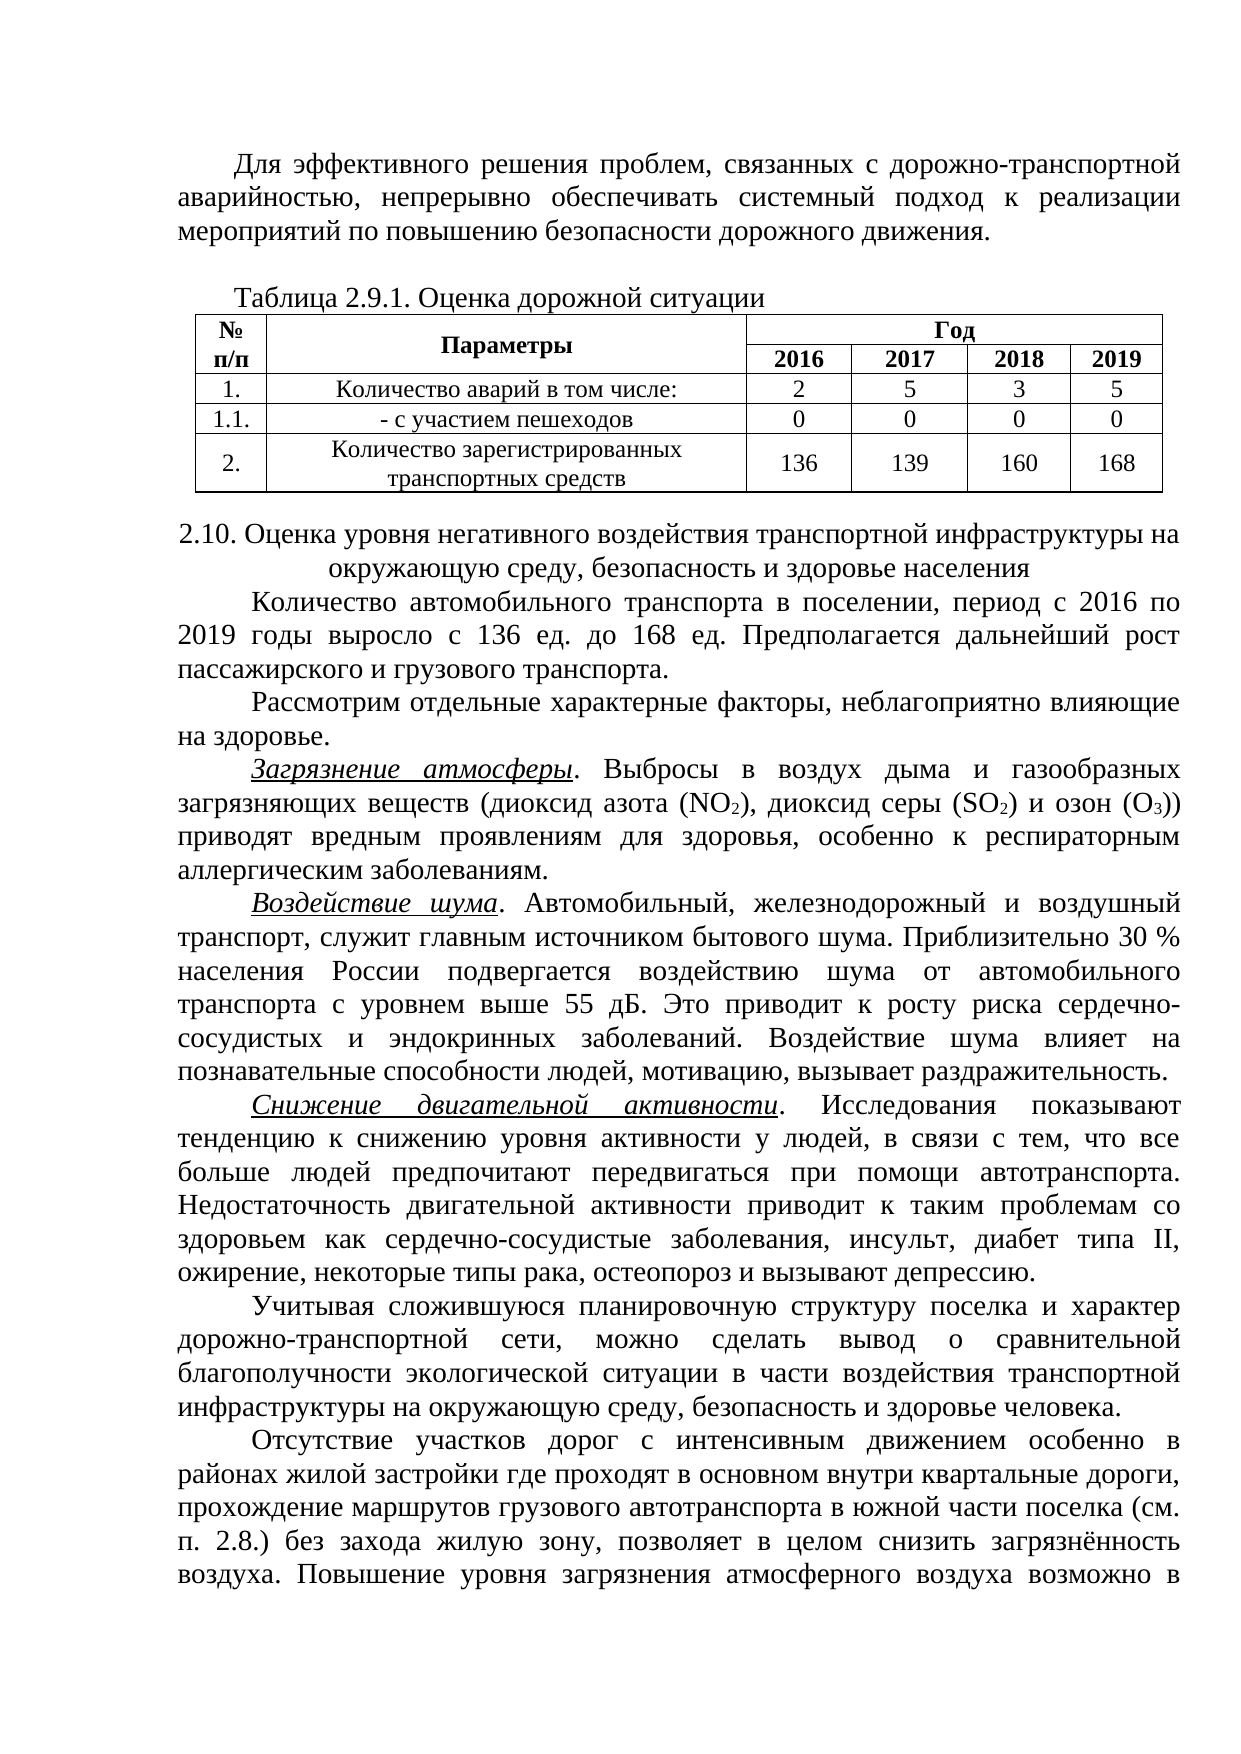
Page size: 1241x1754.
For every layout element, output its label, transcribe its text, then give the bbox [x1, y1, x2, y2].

table_cell 2018 [968, 345, 1070, 373]
text Снижение двигательной активности. Исследования показывают тенденцию к снижению уровня активности у людей, в связи с тем, что все больше людей предпочитают передвигаться при помощи автотранспорта. Недостаточность двигательной активности приводит к таким проблемам со здоровьем как сердечно-сосудистые заболевания, инсульт, диабет типа II, ожирение, некоторые типы рака, остеопороз и вызывают депрессию. [177, 1087, 1181, 1288]
table_cell Количество аварий в том числе: [267, 374, 746, 403]
table_header № п/п [196, 315, 266, 373]
text Загрязнение атмосферы. Выбросы в воздух дыма и газообразных загрязняющих веществ (диоксид азота (NO2), диоксид серы (SO2) и озон (О3)) приводят вредным проявлениям для здоровья, особенно к респираторным аллергическим заболеваниям. [177, 751, 1181, 886]
table_cell 0 [747, 404, 851, 433]
table_cell 2 [747, 374, 851, 403]
text Для эффективного решения проблем, связанных с дорожно-транспортной аварийностью, непрерывно обеспечивать системный подход к реализации мероприятий по повышению безопасности дорожного движения. [177, 146, 1181, 247]
table_cell 3 [968, 374, 1070, 403]
table_cell 0 [852, 404, 967, 433]
table_cell 136 [747, 434, 851, 491]
text Воздействие шума. Автомобильный, железнодорожный и воздушный транспорт, служит главным источником бытового шума. Приблизительно 30 % населения России подвергается воздействию шума от автомобильного транспорта с уровнем выше 55 дБ. Это приводит к росту риска сердечно-сосудистых и эндокринных заболеваний. Воздействие шума влияет на познавательные способности людей, мотивацию, вызывает раздражительность. [177, 886, 1181, 1087]
table_header Год [747, 315, 1162, 343]
table_cell 2019 [1071, 345, 1162, 373]
table_cell 139 [852, 434, 967, 491]
table_cell 2. [196, 434, 266, 491]
table_cell 1.1. [196, 404, 266, 433]
table_cell 1. [196, 374, 266, 403]
table_cell 0 [968, 404, 1070, 433]
table_cell - с участием пешеходов [267, 404, 746, 433]
table_cell 160 [968, 434, 1070, 491]
text Таблица 2.9.1. Оценка дорожной ситуации [177, 280, 1181, 314]
text Количество автомобильного транспорта в поселении, период с 2016 по 2019 годы выросло с 136 ед. до 168 ед. Предполагается дальнейший рост пассажирского и грузового транспорта. [177, 584, 1181, 684]
table_cell 168 [1071, 434, 1162, 491]
table_cell 2016 [747, 345, 851, 373]
table_cell 2017 [852, 345, 967, 373]
text 2.10. Оценка уровня негативного воздействия транспортной инфраструктуры на окружающую среду, безопасность и здоровье населения [177, 517, 1181, 584]
table_cell 5 [1071, 374, 1162, 403]
text Учитывая сложившуюся планировочную структуру поселка и характер дорожно-транспортной сети, можно сделать вывод о сравнительной благополучности экологической ситуации в части воздействия транспортной инфраструктуры на окружающую среду, безопасность и здоровье человека. [177, 1288, 1181, 1422]
table_cell 5 [852, 374, 967, 403]
table_cell 0 [1071, 404, 1162, 433]
text Рассмотрим отдельные характерные факторы, неблагоприятно влияющие на здоровье. [177, 684, 1181, 751]
table_header Параметры [267, 315, 746, 373]
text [177, 1422, 1181, 1590]
table_cell Количество зарегистрированных транспортных средств [267, 434, 746, 491]
